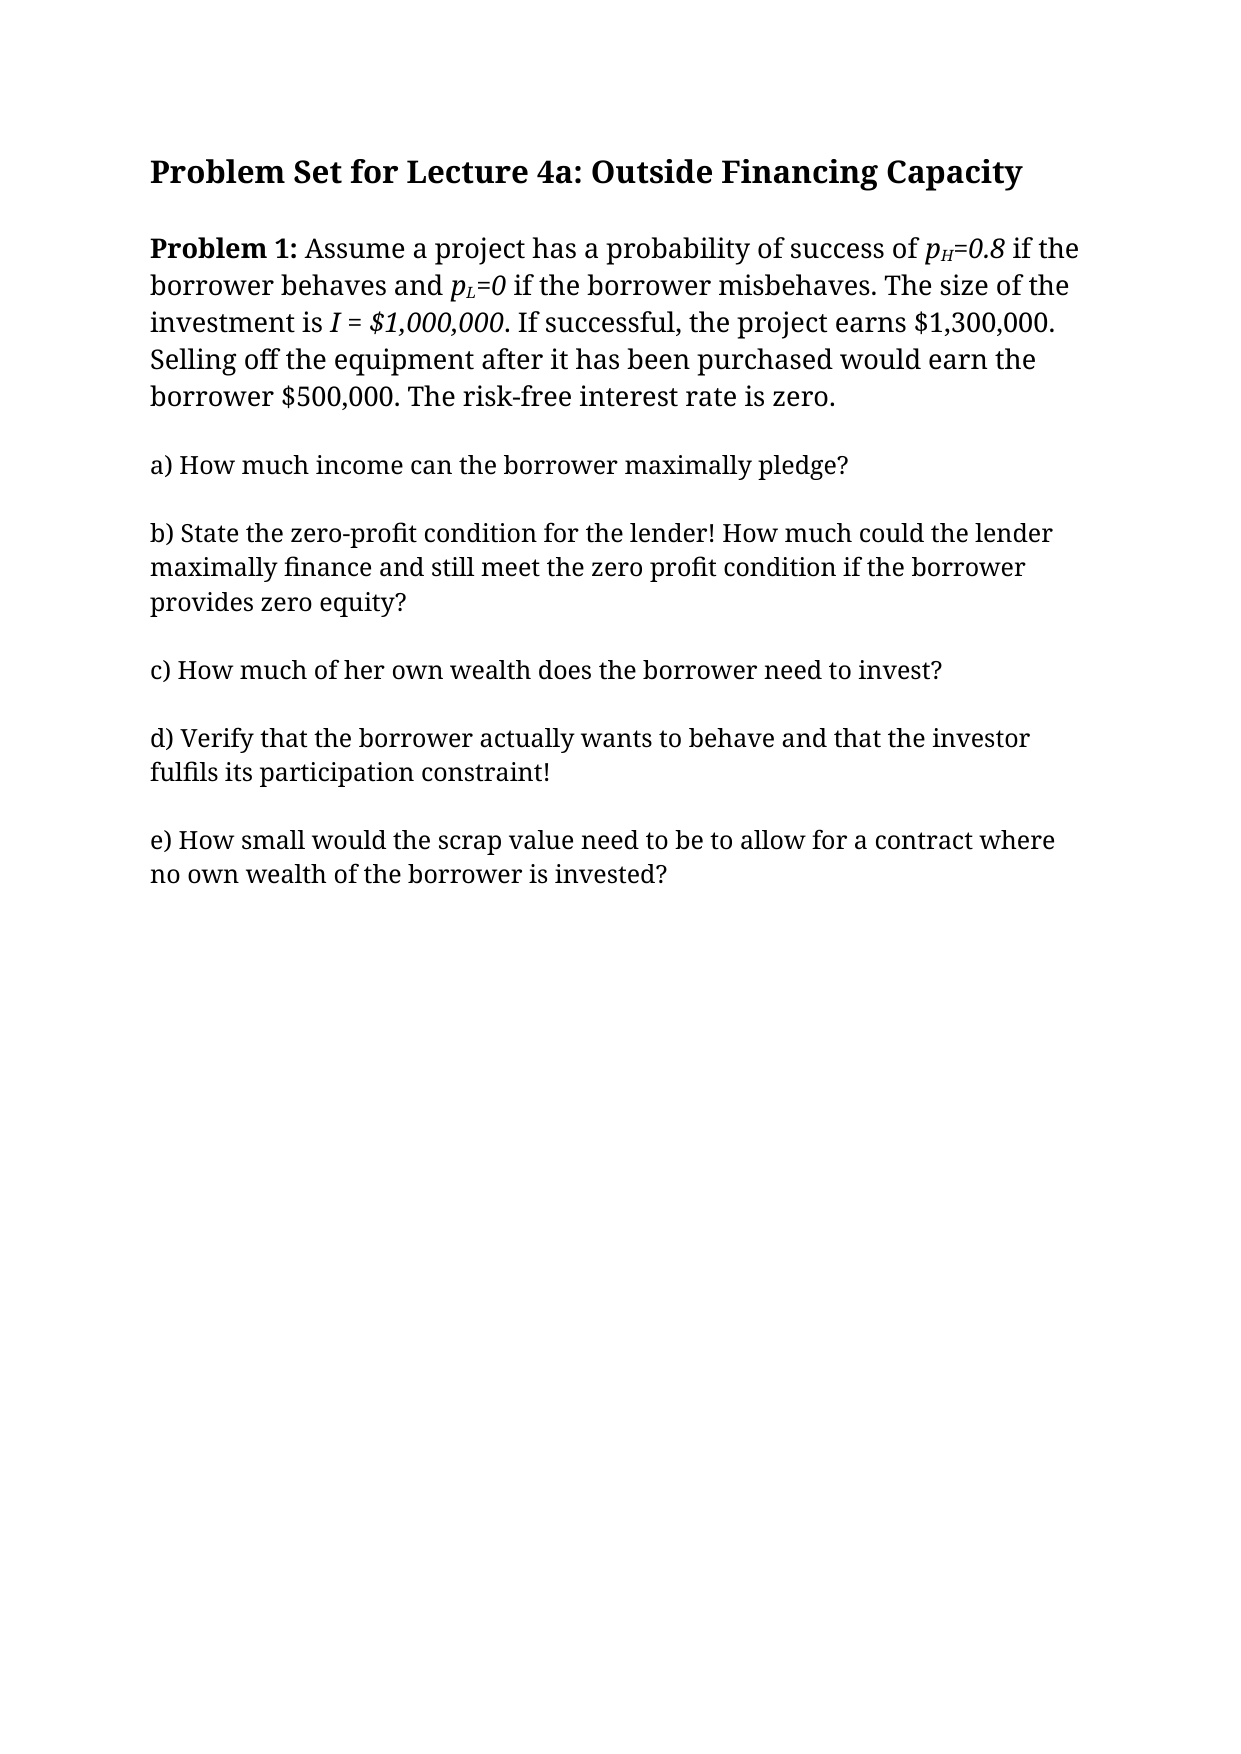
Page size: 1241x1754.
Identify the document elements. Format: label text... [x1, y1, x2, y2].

text d) Verify that the borrower actually wants to behave and that the investor fulfils its participation constraint! [150, 720, 1090, 788]
text Problem 1: Assume a project has a probability of success of pH=0.8 if the borrower behaves and pL=0 if the borrower misbehaves. The size of the investment is I = $1,000,000. If successful, the project earns $1,300,000. Selling off the equipment after it has been purchased would earn the borrower $500,000. The risk-free interest rate is zero. [150, 229, 1090, 414]
text a) How much income can the borrower maximally pledge? [150, 448, 1090, 482]
text b) State the zero-profit condition for the lender! How much could the lender maximally finance and still meet the zero profit condition if the borrower provides zero equity? [150, 516, 1090, 618]
text Problem Set for Lecture 4a: Outside Financing Capacity [150, 150, 1090, 193]
text e) How small would the scrap value need to be to allow for a contract where no own wealth of the borrower is invested? [150, 823, 1090, 891]
text c) How much of her own wealth does the borrower need to invest? [150, 652, 1090, 686]
